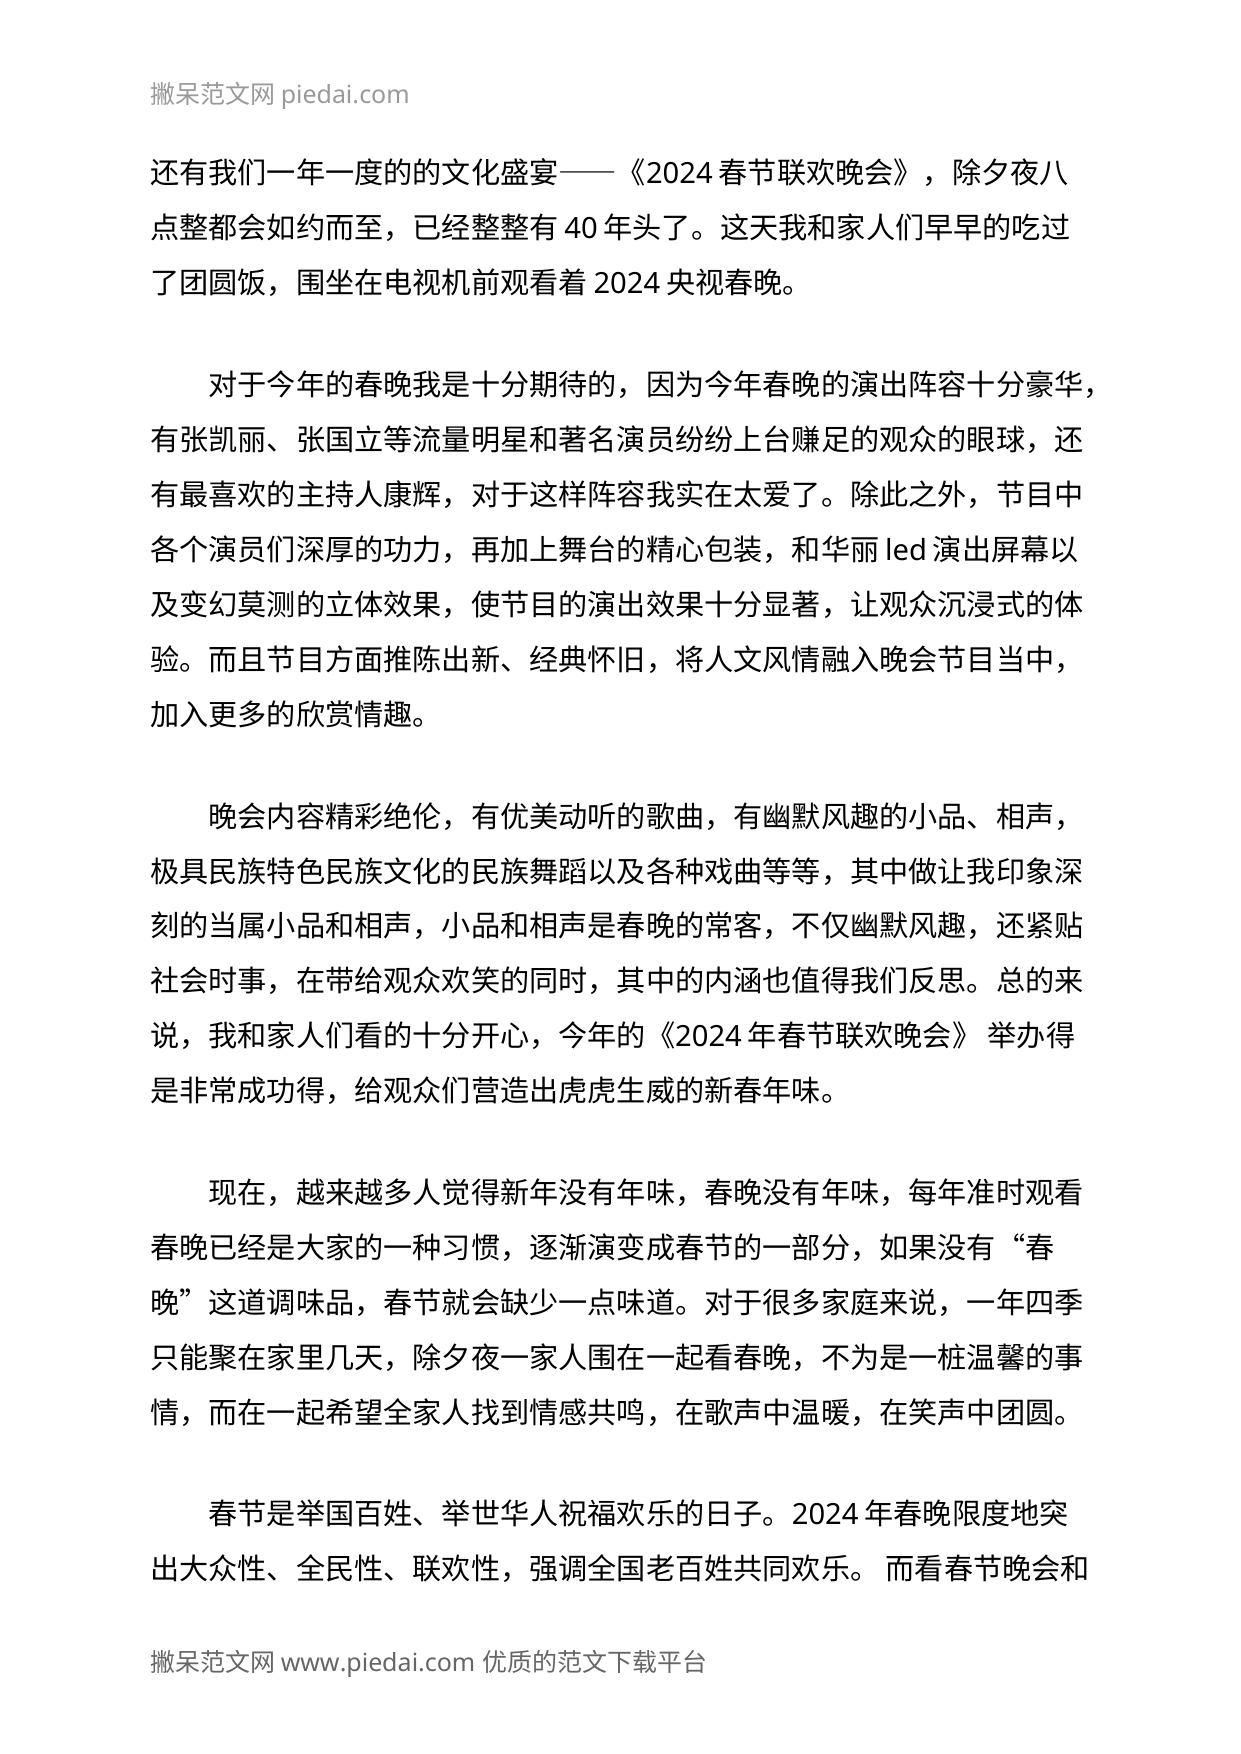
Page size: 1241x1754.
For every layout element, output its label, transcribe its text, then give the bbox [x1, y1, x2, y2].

text 现在，越来越多人觉得新年没有年味，春晚没有年味，每年准时观看春晚已经是大家的一种习惯，逐渐演变成春节的一部分，如果没有“春晚”这道调味品，春节就会缺少一点味道。对于很多家庭来说，一年四季只能聚在家里几天，除夕夜一家人围在一起看春晚，不为是一桩温馨的事情，而在一起希望全家人找到情感共鸣，在歌声中温暖，在笑声中团圆。 [150, 1169, 1090, 1431]
text 对于今年的春晚我是十分期待的，因为今年春晚的演出阵容十分豪华，有张凯丽、张国立等流量明星和著名演员纷纷上台赚足的观众的眼球，还有最喜欢的主持人康辉，对于这样阵容我实在太爱了。除此之外，节目中各个演员们深厚的功力，再加上舞台的精心包装，和华丽led演出屏幕以及变幻莫测的立体效果，使节目的演出效果十分显著，让观众沉浸式的体验。而且节目方面推陈出新、经典怀旧，将人文风情融入晚会节目当中，加入更多的欣赏情趣。 [150, 362, 1090, 734]
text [150, 1491, 1090, 1588]
text 晚会内容精彩绝伦，有优美动听的歌曲，有幽默风趣的小品、相声，极具民族特色民族文化的民族舞蹈以及各种戏曲等等，其中做让我印象深刻的当属小品和相声，小品和相声是春晚的常客，不仅幽默风趣，还紧贴社会时事，在带给观众欢笑的同时，其中的内涵也值得我们反思。总的来说，我和家人们看的十分开心，今年的《2024年春节联欢晚会》 举办得是非常成功得，给观众们营造出虎虎生威的新春年味。 [150, 793, 1090, 1110]
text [150, 150, 1090, 302]
